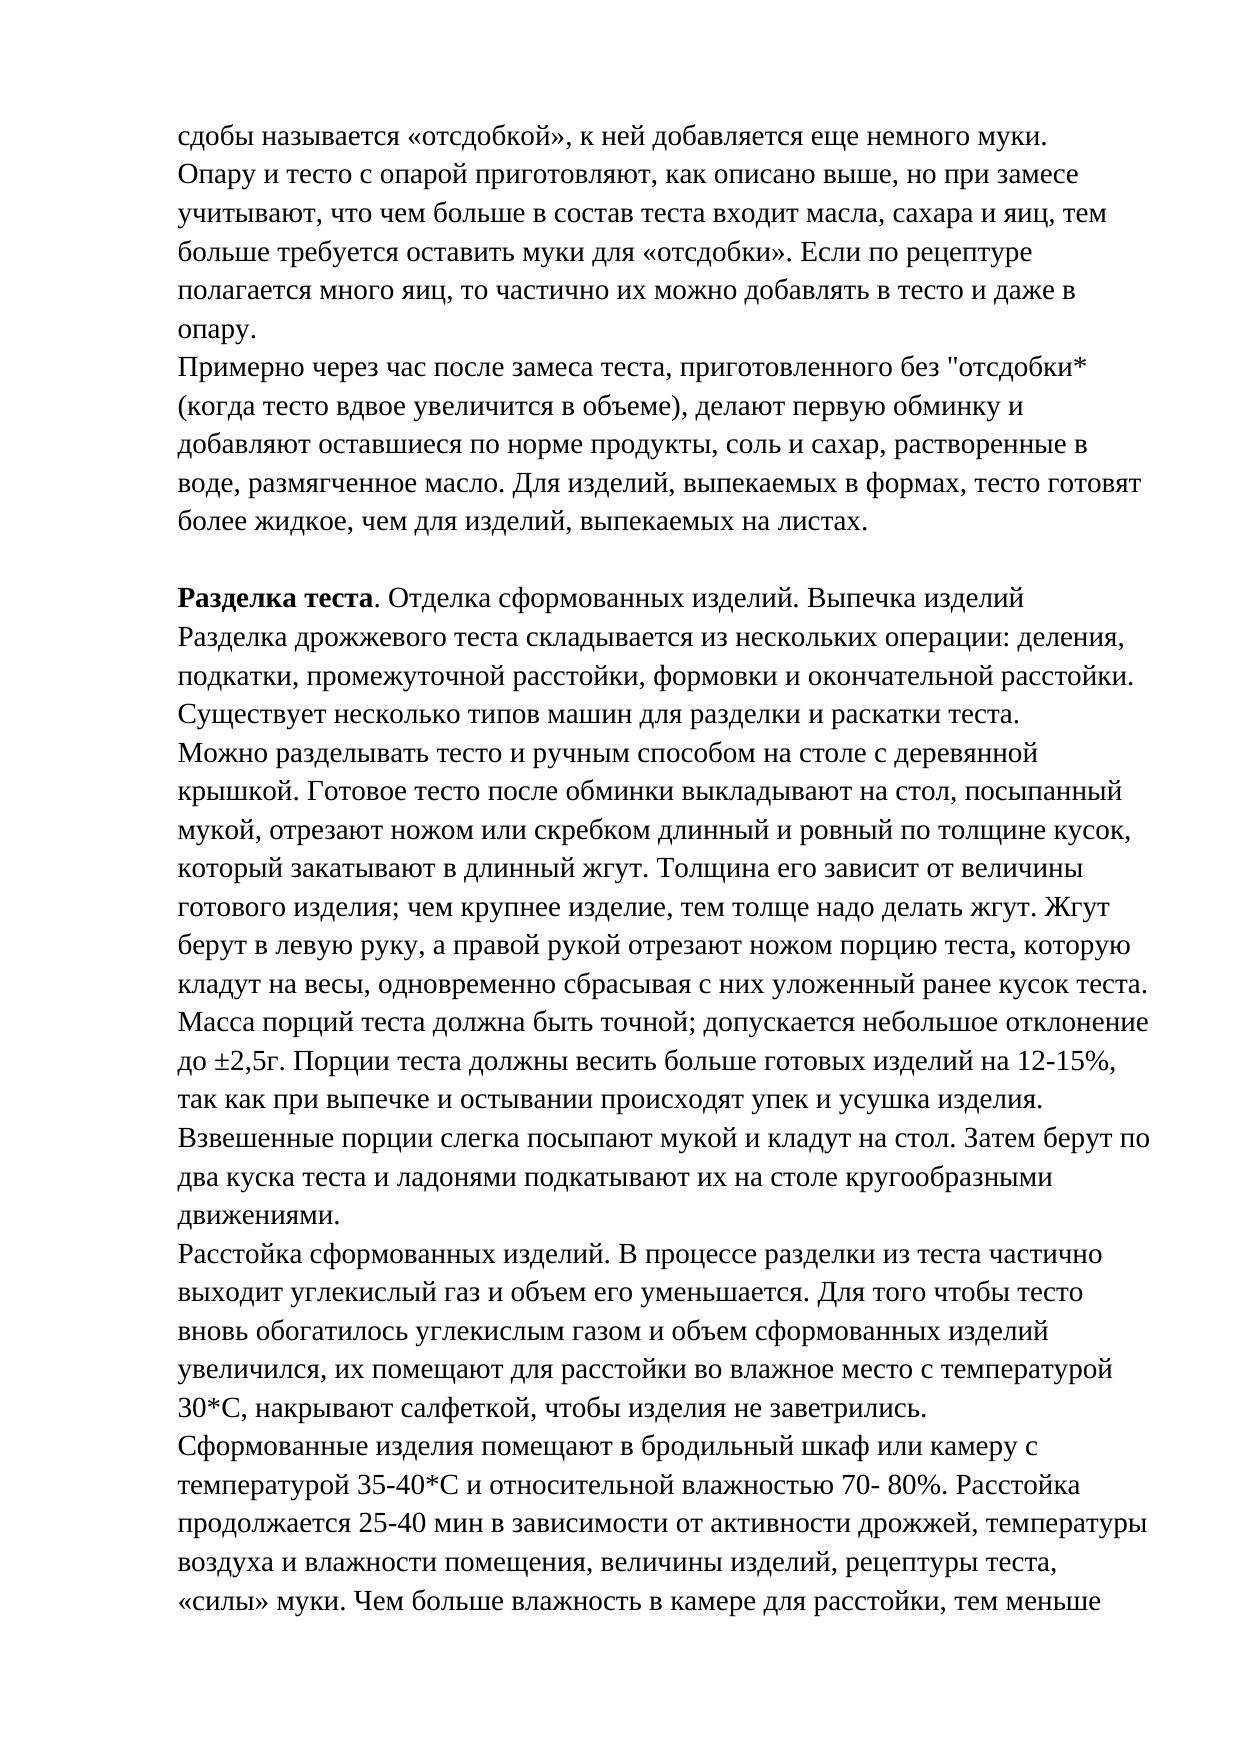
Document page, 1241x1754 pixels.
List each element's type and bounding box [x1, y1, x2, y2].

text [177, 118, 1152, 1616]
